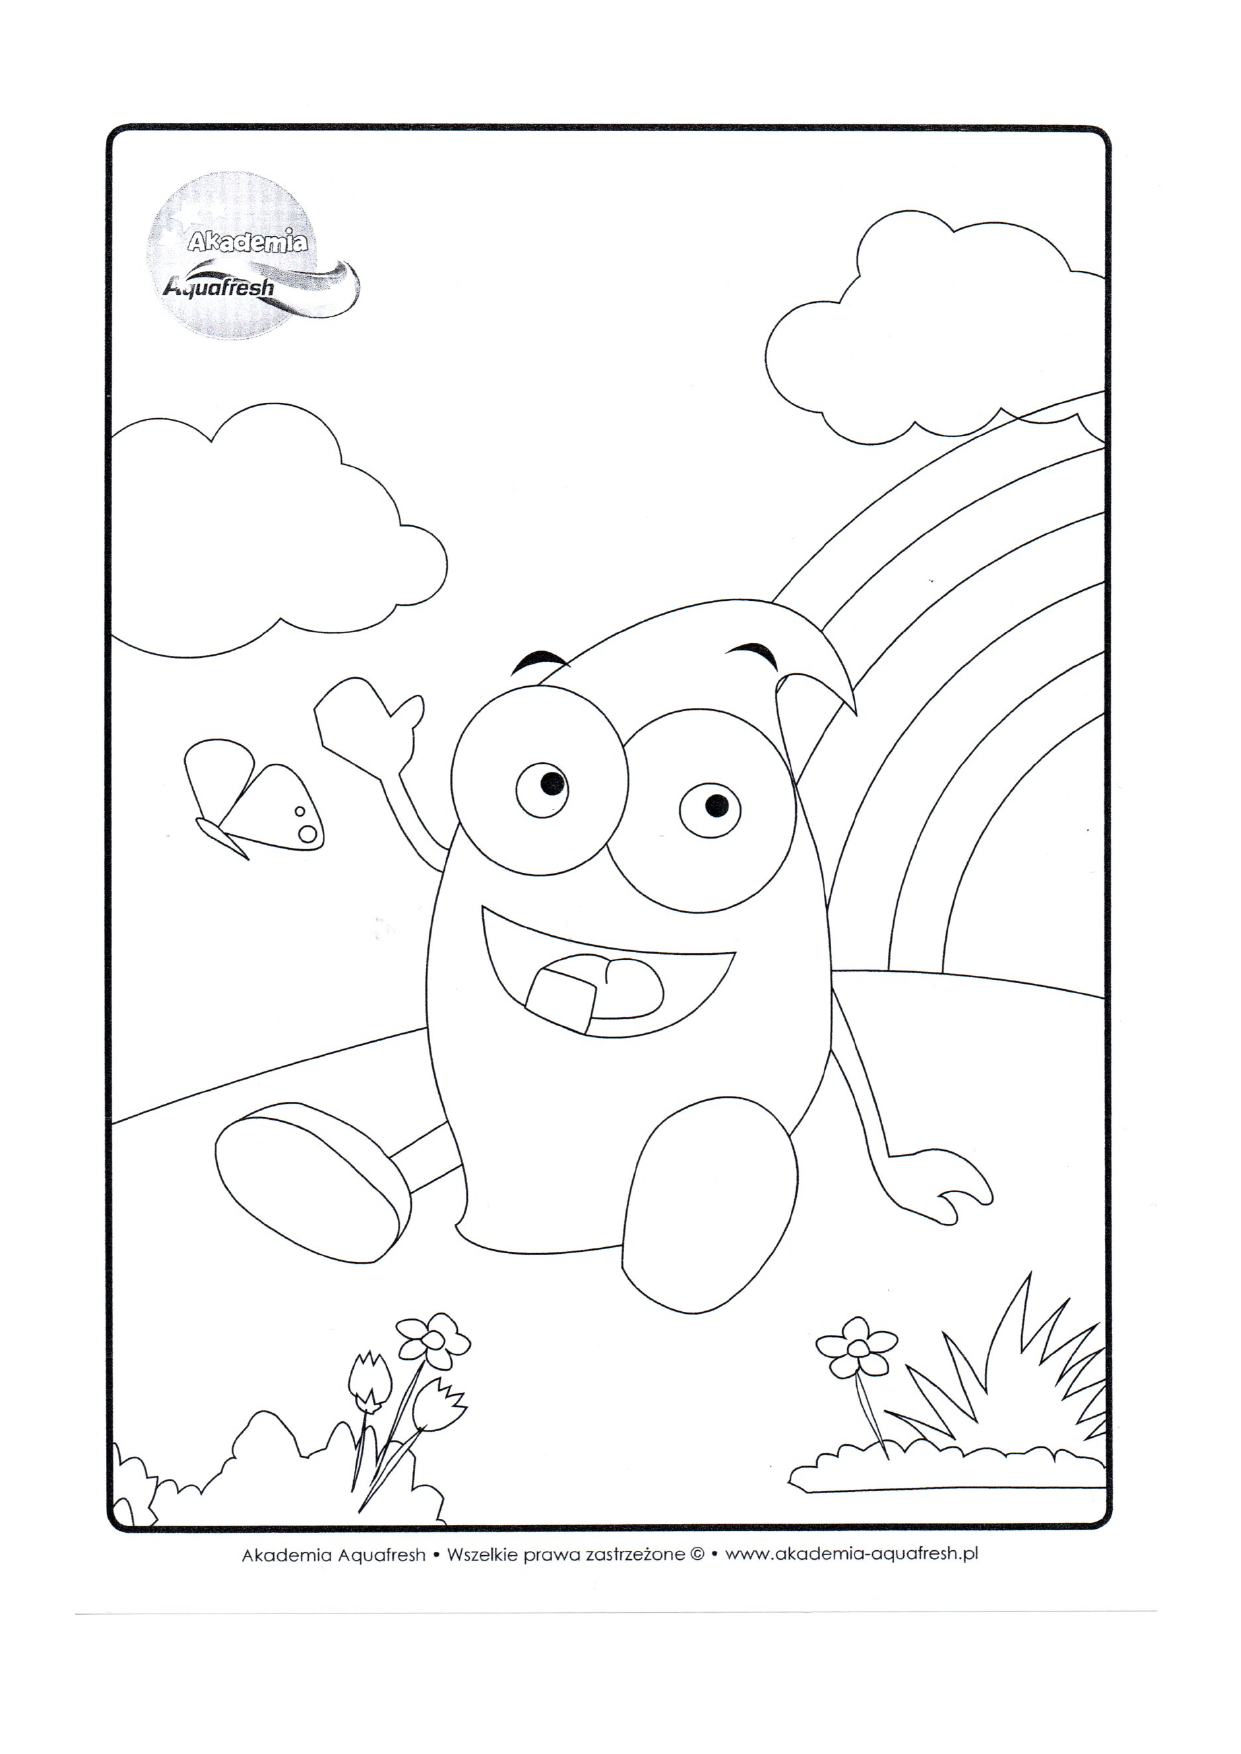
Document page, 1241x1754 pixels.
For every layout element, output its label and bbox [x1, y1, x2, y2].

picture [75, 75, 1166, 1617]
